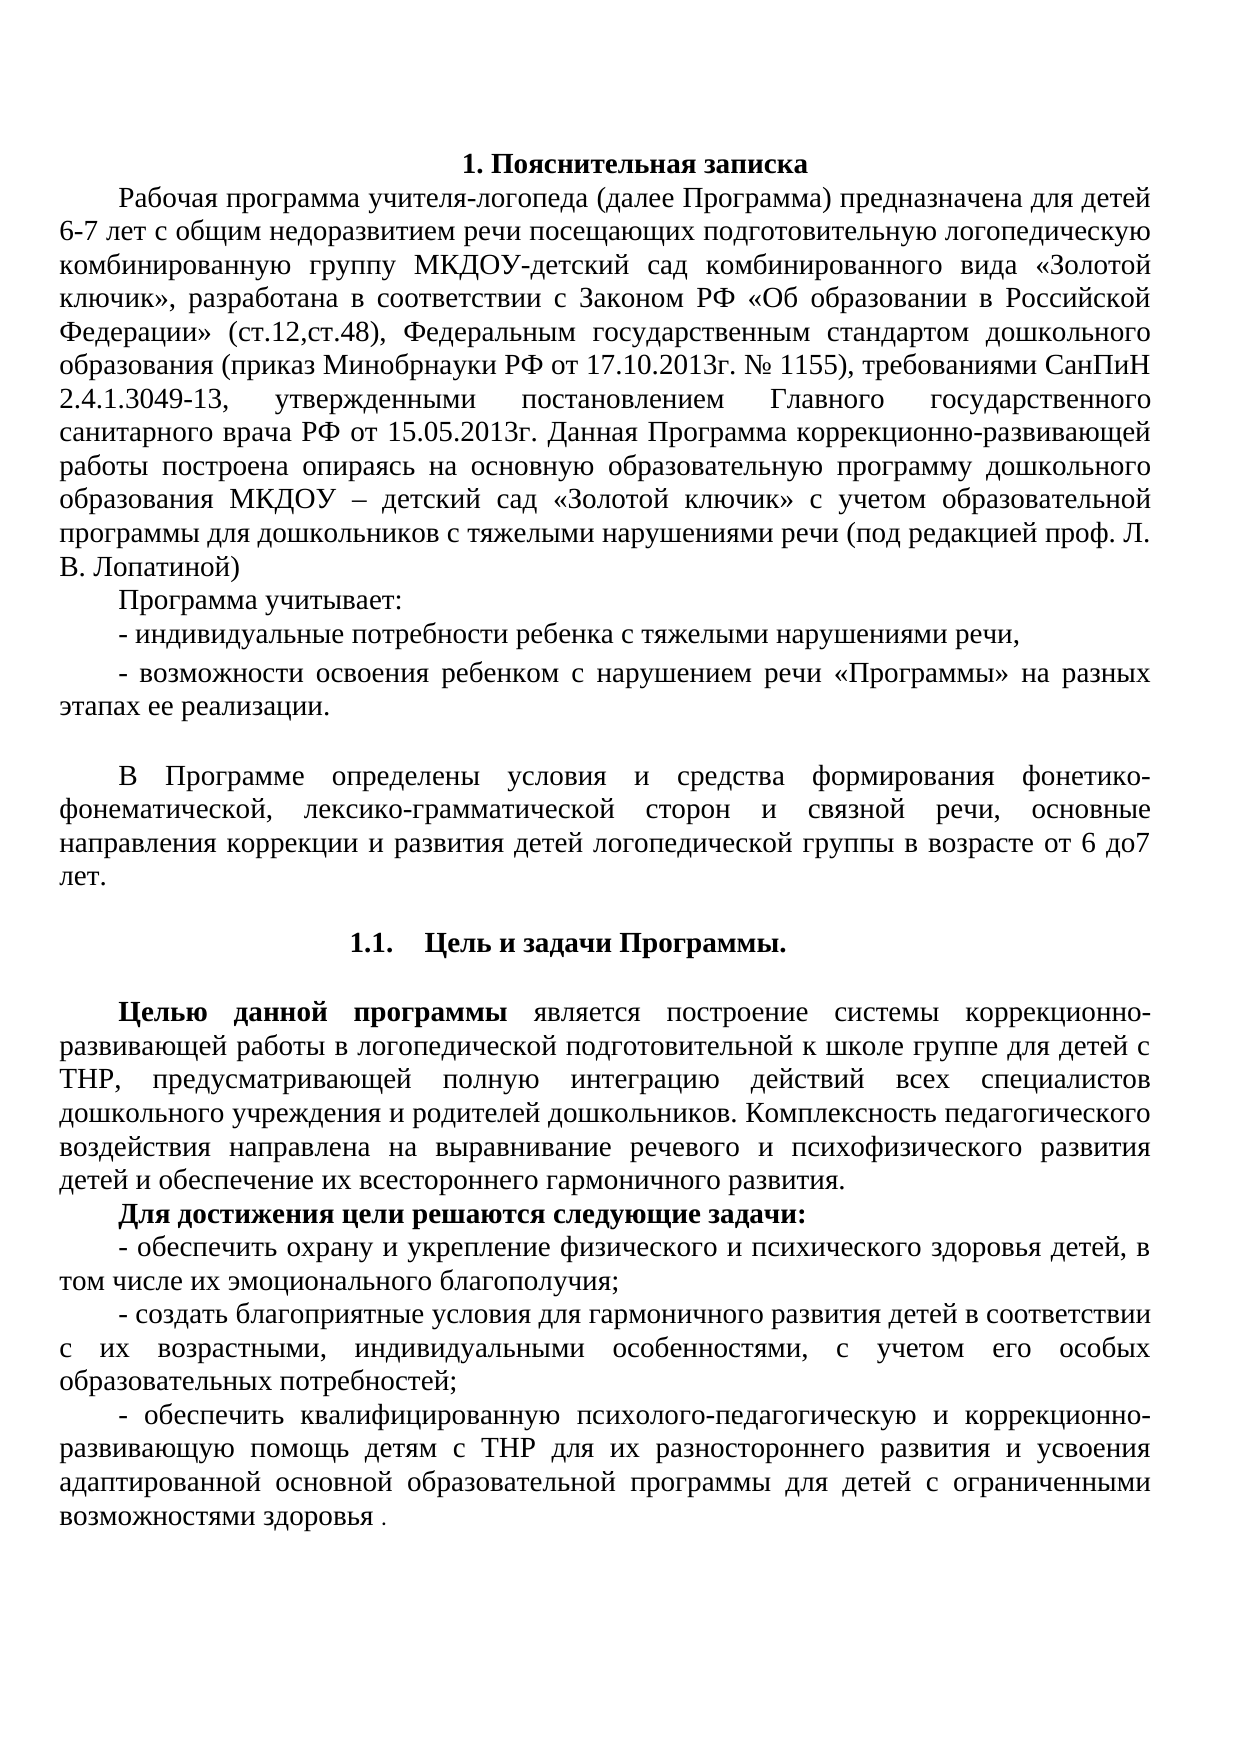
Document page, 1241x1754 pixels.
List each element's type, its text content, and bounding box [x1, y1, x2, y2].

list Цель и задачи Программы. [0, 925, 1152, 959]
text Рабочая программа учителя-логопеда (далее Программа) предназначена для детей 6-7 лет с общим недоразвитием речи посещающих подготовительную логопедическую комбинированную группу МКДОУ-детский сад комбинированного вида «Золотой ключик», разработана в соответствии с Законом РФ «Об образовании в Российской Федерации» (ст.12,ст.48), Федеральным государственным стандартом дошкольного образования (приказ Минобрнауки РФ от 17.10.2013г. № 1155), требованиями СанПиН 2.4.1.3049-13, утвержденными постановлением Главного государственного санитарного врача РФ от 15.05.2013г. Данная Программа коррекционно-развивающей работы построена опираясь на основную образовательную программу дошкольного образования МКДОУ – детский сад «Золотой ключик» с учетом образовательной программы для дошкольников с тяжелыми нарушениями речи (под редакцией проф. Л. В. Лопатиной) [59, 180, 1152, 582]
text Целью данной программы является построение системы коррекционно-развивающей работы в логопедической подготовительной к школе группе для детей с ТНР, предусматривающей полную интеграцию действий всех специалистов дошкольного учреждения и родителей дошкольников. Комплексность педагогического воздействия направлена на выравнивание речевого и психофизического развития детей и обеспечение их всестороннего гармоничного развития. [59, 994, 1152, 1196]
text - создать благоприятные условия для гармоничного развития детей в соответствии с их возрастными, индивидуальными особенностями, с учетом его особых образовательных потребностей; [59, 1296, 1152, 1397]
text 1. Пояснительная записка [59, 146, 1152, 180]
text В Программе определены условия и средства формирования фонетико-фонематической, лексико-грамматической сторон и связной речи, основные направления коррекции и развития детей логопедической группы в возрасте от 6 до7 лет. [59, 758, 1152, 892]
text Программа учитывает: [59, 582, 1152, 616]
text - индивидуальные потребности ребенка с тяжелыми нарушениями речи, [59, 616, 1152, 649]
text - обеспечить квалифицированную психолого-педагогическую и коррекционно-развивающую помощь детям с ТНР для их разностороннего развития и усвоения адаптированной основной образовательной программы для детей с ограниченными возможностями здоровья . [59, 1397, 1152, 1531]
text Для достижения цели решаются следующие задачи: [59, 1196, 1152, 1229]
text - обеспечить охрану и укрепление физического и психического здоровья детей, в том числе их эмоционального благополучия; [59, 1229, 1152, 1296]
text - возможности освоения ребенком с нарушением речи «Программы» на разных этапах ее реализации. [59, 655, 1152, 722]
